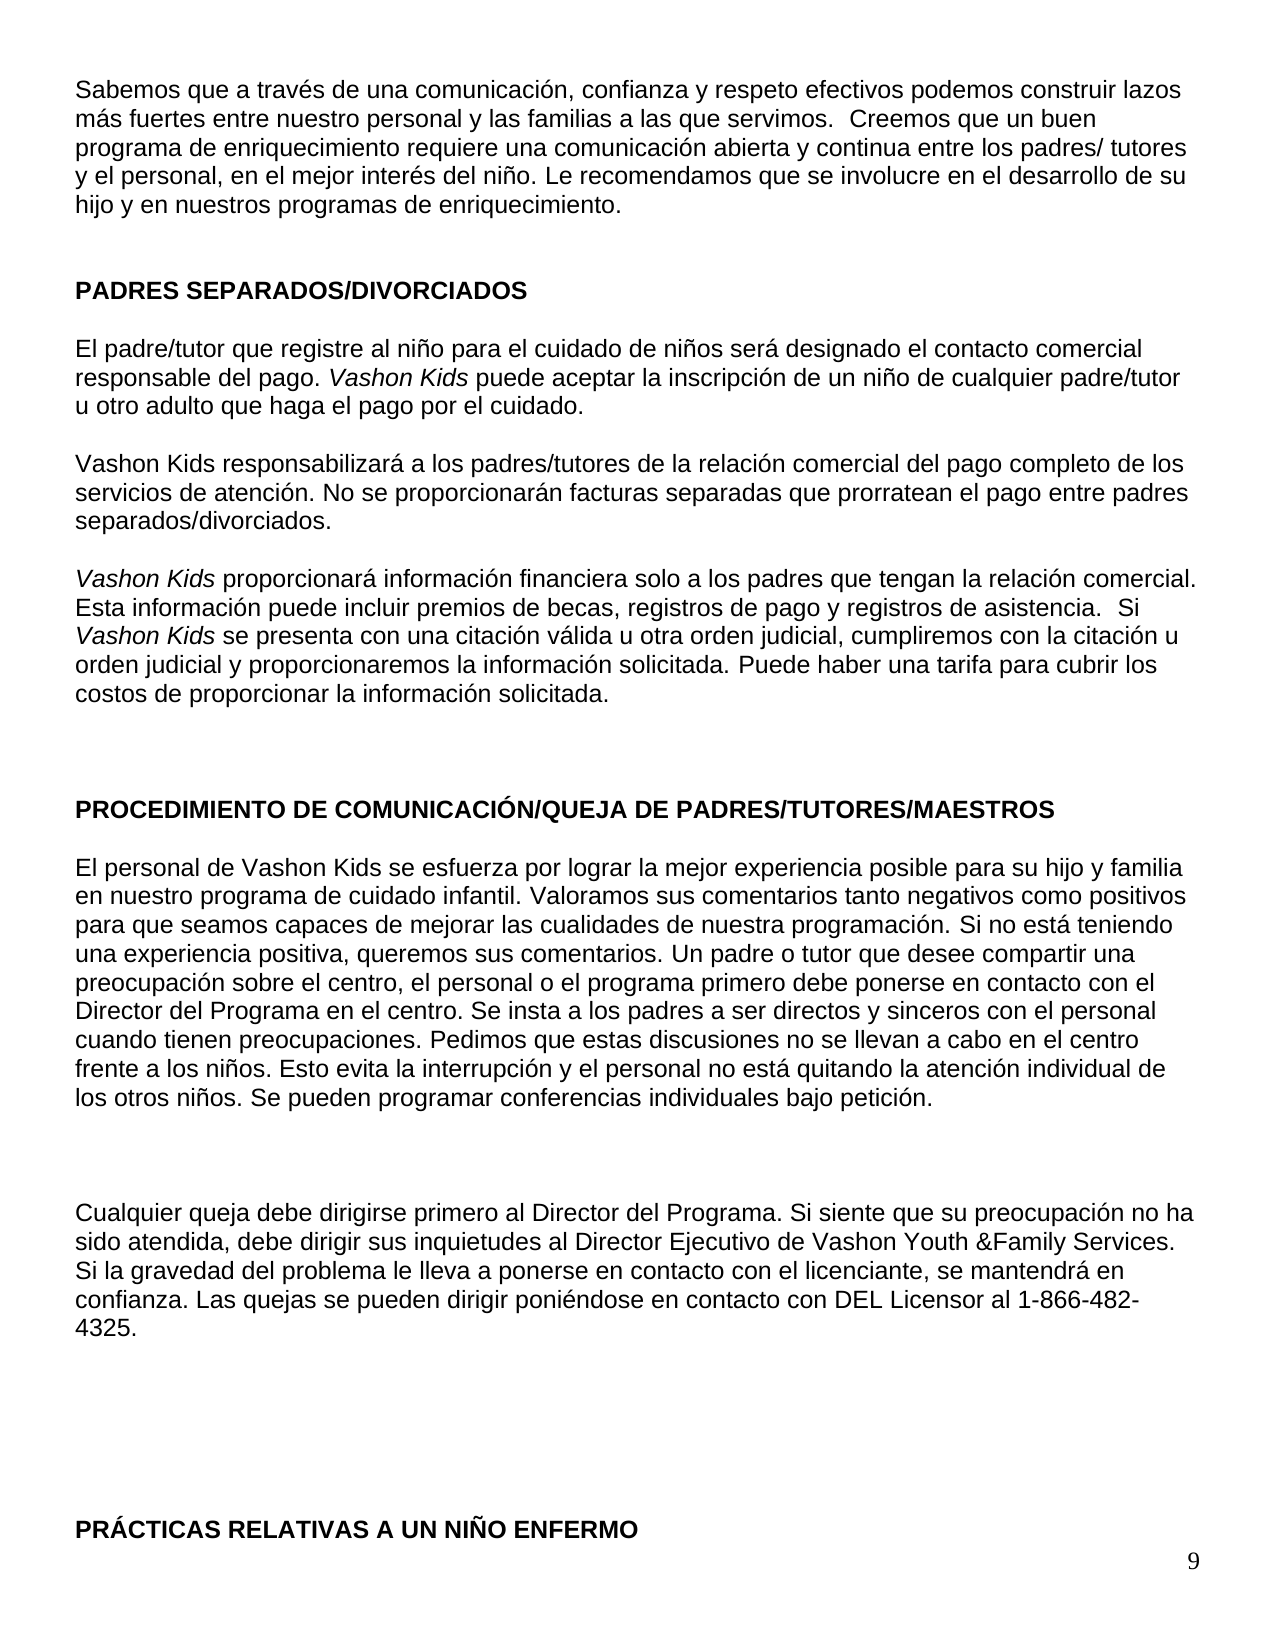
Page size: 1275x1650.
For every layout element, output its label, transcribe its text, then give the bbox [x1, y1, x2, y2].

text PROCEDIMIENTO DE COMUNICACIÓN/QUEJA DE PADRES/TUTORES/MAESTROS [75, 794, 1200, 823]
text Cualquier queja debe dirigirse primero al Director del Programa. Si siente que su preocupación no ha sido atendida, debe dirigir sus inquietudes al Director Ejecutivo de Vashon Youth &Family Services. Si la gravedad del problema le lleva a ponerse en contacto con el licenciante, se mantendrá en confianza. Las quejas se pueden dirigir poniéndose en contacto con DEL Licensor al 1-866-482-4325. [75, 1198, 1200, 1342]
text El padre/tutor que registre al niño para el cuidado de niños será designado el contacto comercial responsable del pago. Vashon Kids puede aceptar la inscripción de un niño de cualquier padre/tutor u otro adulto que haga el pago por el cuidado. [75, 334, 1200, 420]
text Vashon Kids responsabilizará a los padres/tutores de la relación comercial del pago completo de los servicios de atención. No se proporcionarán facturas separadas que prorratean el pago entre padres separados/divorciados. [75, 449, 1200, 535]
text PRÁCTICAS RELATIVAS A UN NIÑO ENFERMO [75, 1515, 1200, 1544]
text Sabemos que a través de una comunicación, confianza y respeto efectivos podemos construir lazos más fuertes entre nuestro personal y las familias a las que servimos. Creemos que un buen programa de enriquecimiento requiere una comunicación abierta y continua entre los padres/ tutores y el personal, en el mejor interés del niño. Le recomendamos que se involucre en el desarrollo de su hijo y en nuestros programas de enriquecimiento. [75, 75, 1200, 219]
text El personal de Vashon Kids se esfuerza por lograr la mejor experiencia posible para su hijo y familia en nuestro programa de cuidado infantil. Valoramos sus comentarios tanto negativos como positivos para que seamos capaces de mejorar las cualidades de nuestra programación. Si no está teniendo una experiencia positiva, queremos sus comentarios. Un padre o tutor que desee compartir una preocupación sobre el centro, el personal o el programa primero debe ponerse en contacto con el Director del Programa en el centro. Se insta a los padres a ser directos y sinceros con el personal cuando tienen preocupaciones. Pedimos que estas discusiones no se llevan a cabo en el centro frente a los niños. Esto evita la interrupción y el personal no está quitando la atención individual de los otros niños. Se pueden programar conferencias individuales bajo petición. [75, 852, 1200, 1111]
text Vashon Kids proporcionará información financiera solo a los padres que tengan la relación comercial. Esta información puede incluir premios de becas, registros de pago y registros de asistencia. Si Vashon Kids se presenta con una citación válida u otra orden judicial, cumpliremos con la citación u orden judicial y proporcionaremos la información solicitada. Puede haber una tarifa para cubrir los costos de proporcionar la información solicitada. [75, 564, 1200, 707]
text PADRES SEPARADOS/DIVORCIADOS [75, 276, 1200, 305]
